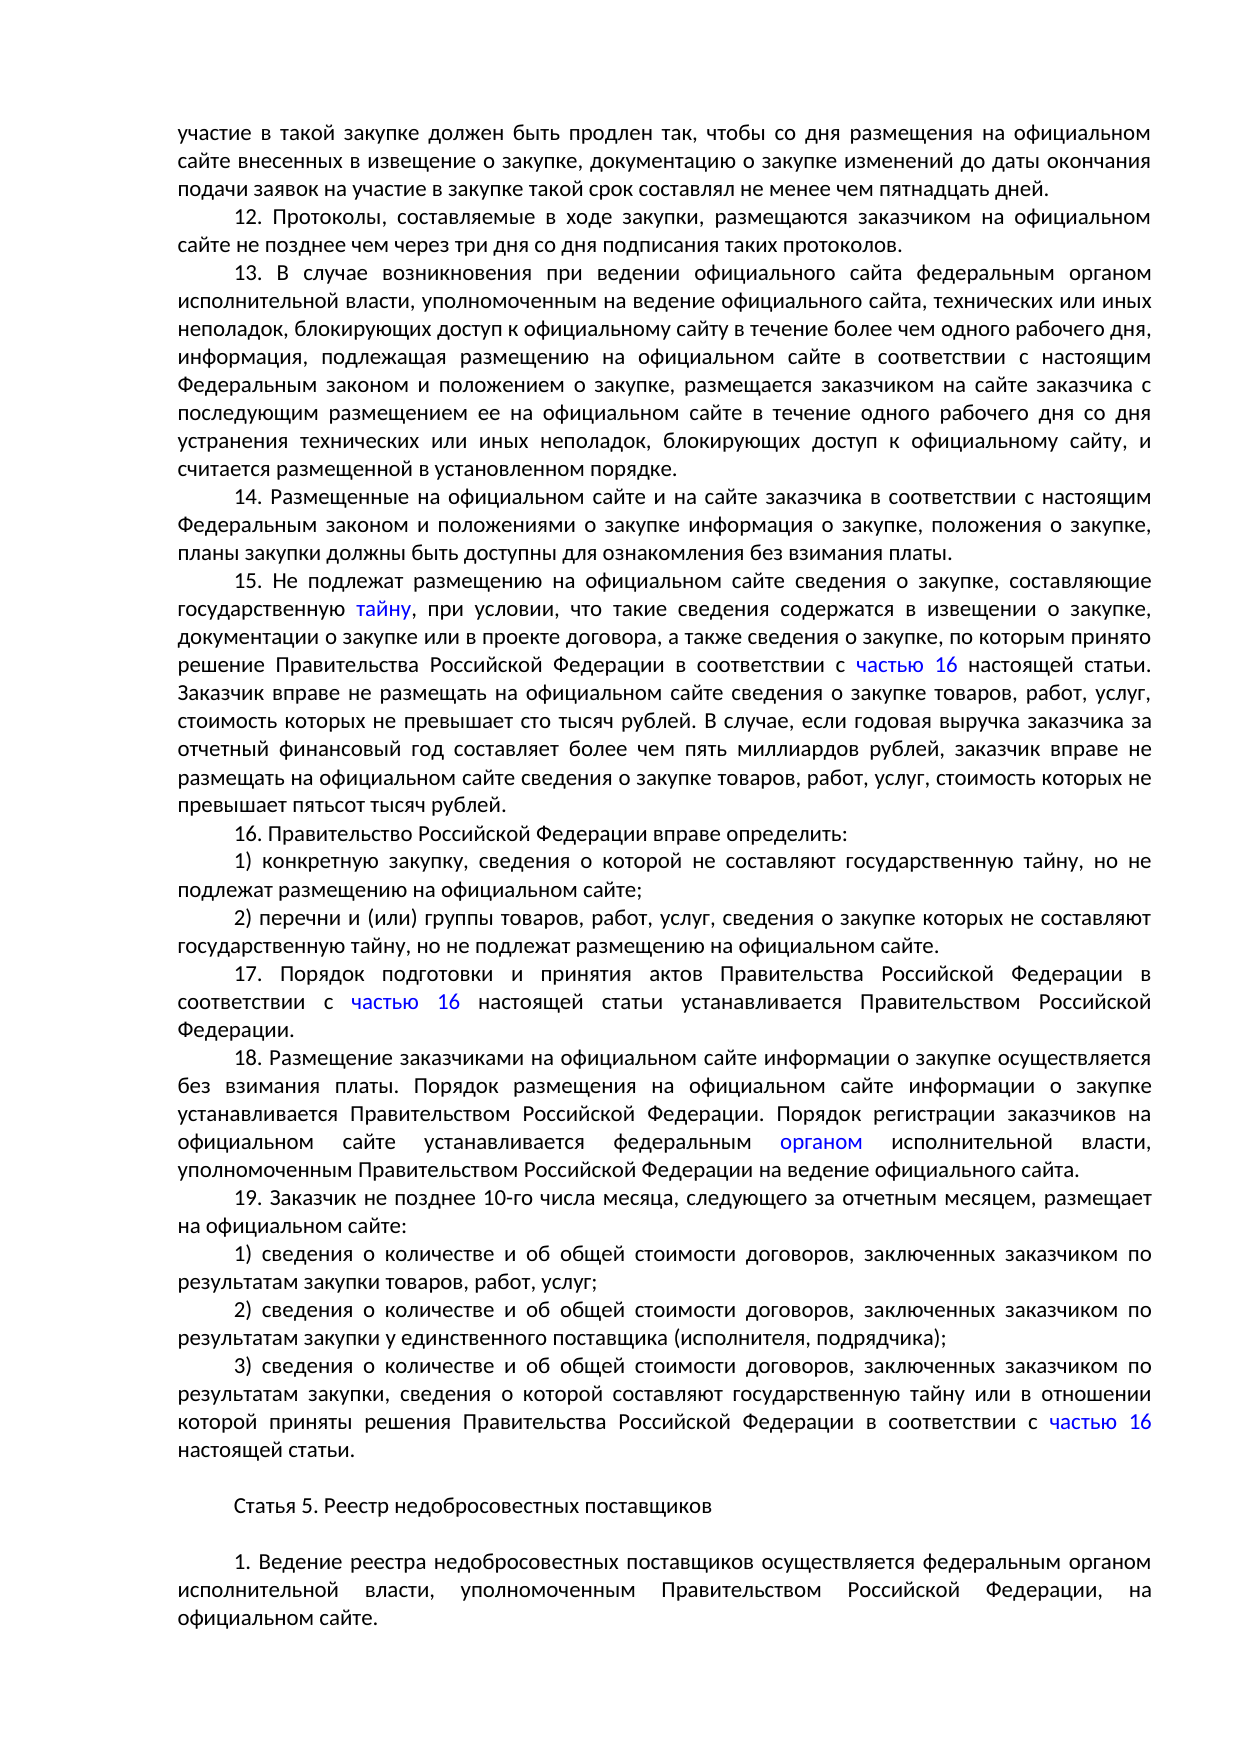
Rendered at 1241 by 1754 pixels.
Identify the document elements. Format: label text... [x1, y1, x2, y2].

text 3) сведения о количестве и об общей стоимости договоров, заключенных заказчиком по результатам закупки, сведения о которой составляют государственную тайну или в отношении которой приняты решения Правительства Российской Федерации в соответствии с частью 16 настоящей статьи. [177, 1351, 1152, 1463]
text 15. Не подлежат размещению на официальном сайте сведения о закупке, составляющие государственную тайну, при условии, что такие сведения содержатся в извещении о закупке, документации о закупке или в проекте договора, а также сведения о закупке, по которым принято решение Правительства Российской Федерации в соответствии с частью 16 настоящей статьи. Заказчик вправе не размещать на официальном сайте сведения о закупке товаров, работ, услуг, стоимость которых не превышает сто тысяч рублей. В случае, если годовая выручка заказчика за отчетный финансовый год составляет более чем пять миллиардов рублей, заказчик вправе не размещать на официальном сайте сведения о закупке товаров, работ, услуг, стоимость которых не превышает пятьсот тысяч рублей. [177, 566, 1152, 819]
text 18. Размещение заказчиками на официальном сайте информации о закупке осуществляется без взимания платы. Порядок размещения на официальном сайте информации о закупке устанавливается Правительством Российской Федерации. Порядок регистрации заказчиков на официальном сайте устанавливается федеральным органом исполнительной власти, уполномоченным Правительством Российской Федерации на ведение официального сайта. [177, 1043, 1152, 1183]
text 17. Порядок подготовки и принятия актов Правительства Российской Федерации в соответствии с частью 16 настоящей статьи устанавливается Правительством Российской Федерации. [177, 959, 1152, 1043]
text 1. Ведение реестра недобросовестных поставщиков осуществляется федеральным органом исполнительной власти, уполномоченным Правительством Российской Федерации, на официальном сайте. [177, 1547, 1152, 1631]
text 1) сведения о количестве и об общей стоимости договоров, заключенных заказчиком по результатам закупки товаров, работ, услуг; [177, 1239, 1152, 1295]
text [177, 118, 1152, 202]
text 19. Заказчик не позднее 10-го числа месяца, следующего за отчетным месяцем, размещает на официальном сайте: [177, 1183, 1152, 1239]
text 2) перечни и (или) группы товаров, работ, услуг, сведения о закупке которых не составляют государственную тайну, но не подлежат размещению на официальном сайте. [177, 903, 1152, 959]
text Статья 5. Реестр недобросовестных поставщиков [177, 1491, 1152, 1519]
text 1) конкретную закупку, сведения о которой не составляют государственную тайну, но не подлежат размещению на официальном сайте; [177, 847, 1152, 903]
text 14. Размещенные на официальном сайте и на сайте заказчика в соответствии с настоящим Федеральным законом и положениями о закупке информация о закупке, положения о закупке, планы закупки должны быть доступны для ознакомления без взимания платы. [177, 482, 1152, 566]
text 13. В случае возникновения при ведении официального сайта федеральным органом исполнительной власти, уполномоченным на ведение официального сайта, технических или иных неполадок, блокирующих доступ к официальному сайту в течение более чем одного рабочего дня, информация, подлежащая размещению на официальном сайте в соответствии с настоящим Федеральным законом и положением о закупке, размещается заказчиком на сайте заказчика с последующим размещением ее на официальном сайте в течение одного рабочего дня со дня устранения технических или иных неполадок, блокирующих доступ к официальному сайту, и считается размещенной в установленном порядке. [177, 258, 1152, 482]
text 16. Правительство Российской Федерации вправе определить: [177, 819, 1152, 847]
text 2) сведения о количестве и об общей стоимости договоров, заключенных заказчиком по результатам закупки у единственного поставщика (исполнителя, подрядчика); [177, 1295, 1152, 1351]
text 12. Протоколы, составляемые в ходе закупки, размещаются заказчиком на официальном сайте не позднее чем через три дня со дня подписания таких протоколов. [177, 202, 1152, 258]
